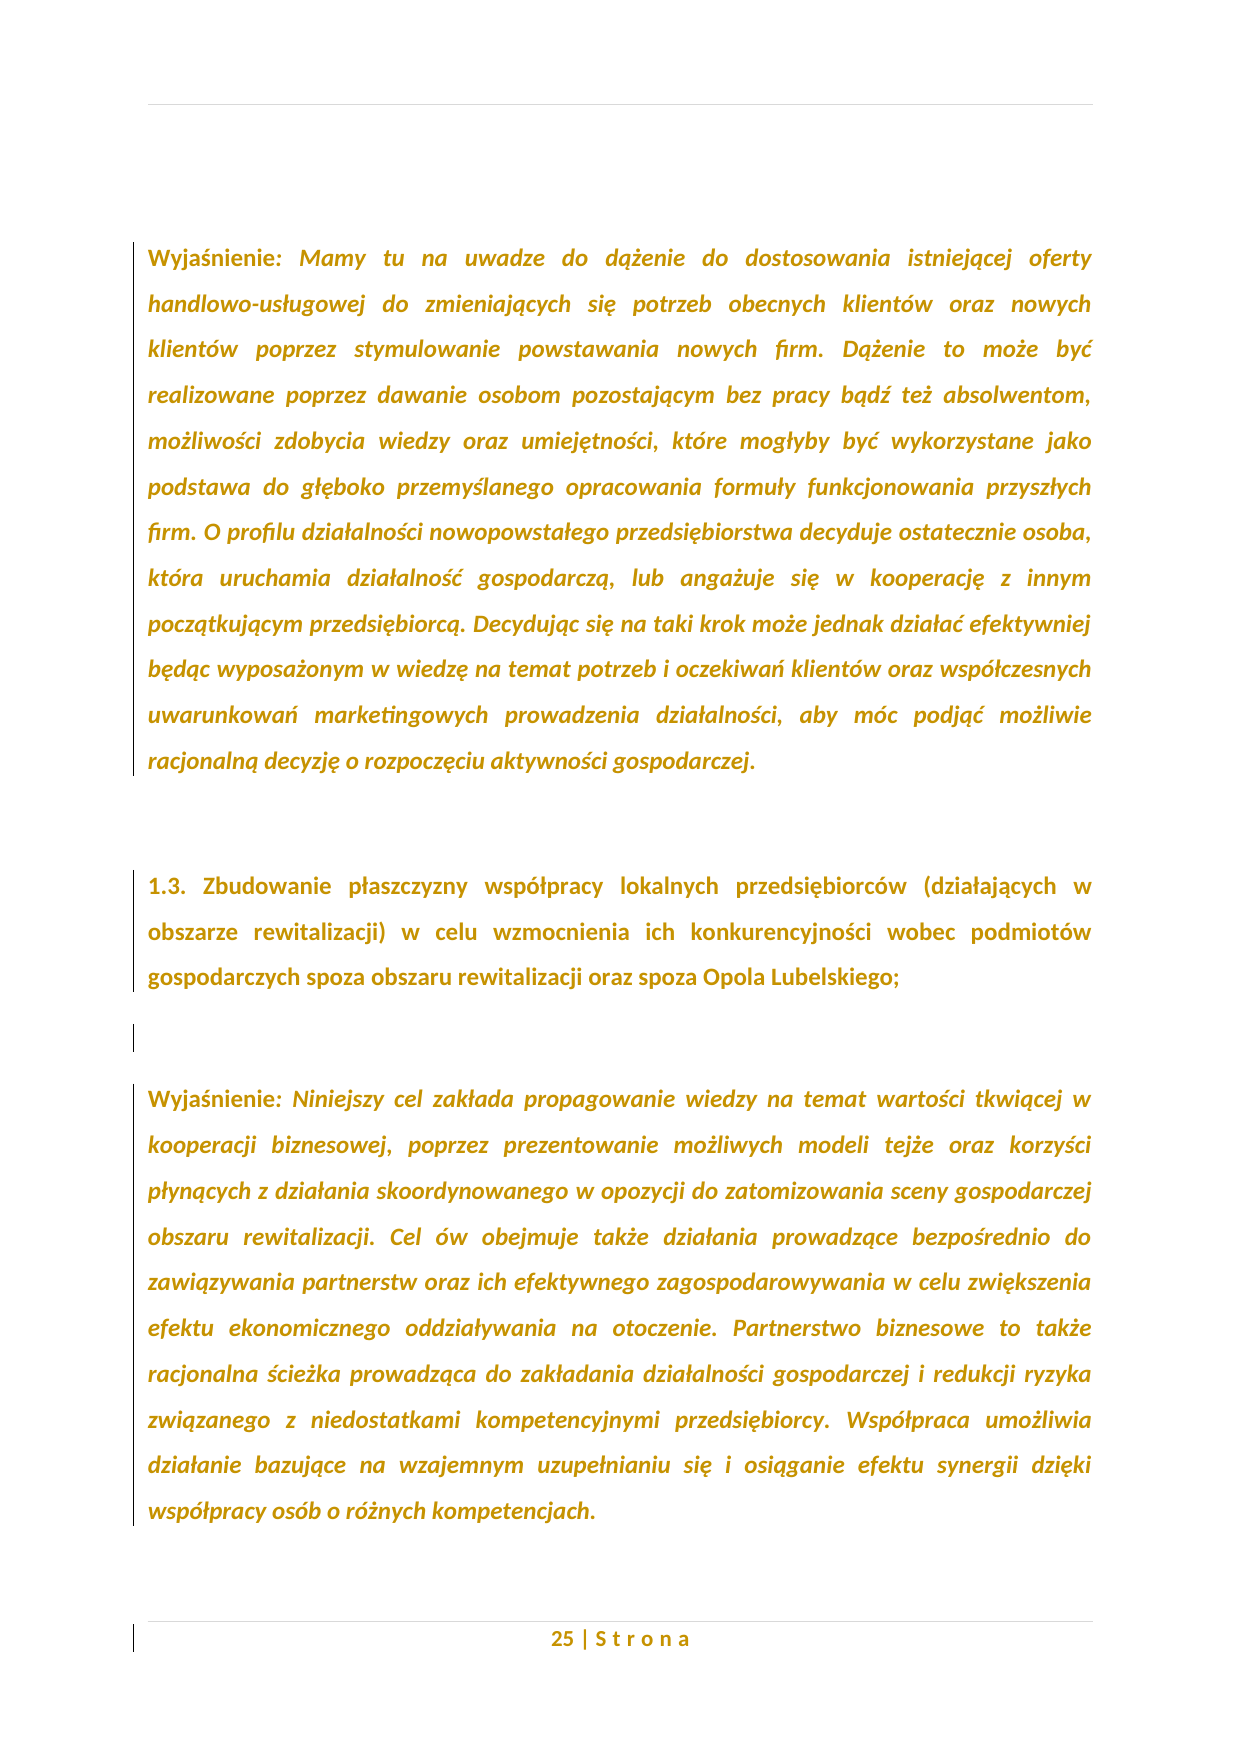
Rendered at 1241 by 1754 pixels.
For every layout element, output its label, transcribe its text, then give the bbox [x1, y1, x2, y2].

text Wyjaśnienie: Mamy tu na uwadze do dążenie do dostosowania istniejącej oferty handlowo-usługowej do zmieniających się potrzeb obecnych klientów oraz nowych klientów poprzez stymulowanie powstawania nowych firm. Dążenie to może być realizowane poprzez dawanie osobom pozostającym bez pracy bądź też absolwentom, możliwości zdobycia wiedzy oraz umiejętności, które mogłyby być wykorzystane jako podstawa do głęboko przemyślanego opracowania formuły funkcjonowania przyszłych firm. O profilu działalności nowopowstałego przedsiębiorstwa decyduje ostatecznie osoba, która uruchamia działalność gospodarczą, lub angażuje się w kooperację z innym początkującym przedsiębiorcą. Decydując się na taki krok może jednak działać efektywniej będąc wyposażonym w wiedzę na temat potrzeb i oczekiwań klientów oraz współczesnych uwarunkowań marketingowych prowadzenia działalności, aby móc podjąć możliwie racjonalną decyzję o rozpoczęciu aktywności gospodarczej. [148, 242, 1093, 776]
text Wyjaśnienie: Niniejszy cel zakłada propagowanie wiedzy na temat wartości tkwiącej w kooperacji biznesowej, poprzez prezentowanie możliwych modeli tejże oraz korzyści płynących z działania skoordynowanego w opozycji do zatomizowania sceny gospodarczej obszaru rewitalizacji. Cel ów obejmuje także działania prowadzące bezpośrednio do zawiązywania partnerstw oraz ich efektywnego zagospodarowywania w celu zwiększenia efektu ekonomicznego oddziaływania na otoczenie. Partnerstwo biznesowe to także racjonalna ścieżka prowadząca do zakładania działalności gospodarczej i redukcji ryzyka związanego z niedostatkami kompetencyjnymi przedsiębiorcy. Współpraca umożliwia działanie bazujące na wzajemnym uzupełnianiu się i osiąganie efektu synergii dzięki współpracy osób o różnych kompetencjach. [148, 1084, 1093, 1526]
text 1.3. Zbudowanie płaszczyzny współpracy lokalnych przedsiębiorców (działających w obszarze rewitalizacji) w celu wzmocnienia ich konkurencyjności wobec podmiotów gospodarczych spoza obszaru rewitalizacji oraz spoza Opola Lubelskiego; [148, 870, 1093, 992]
